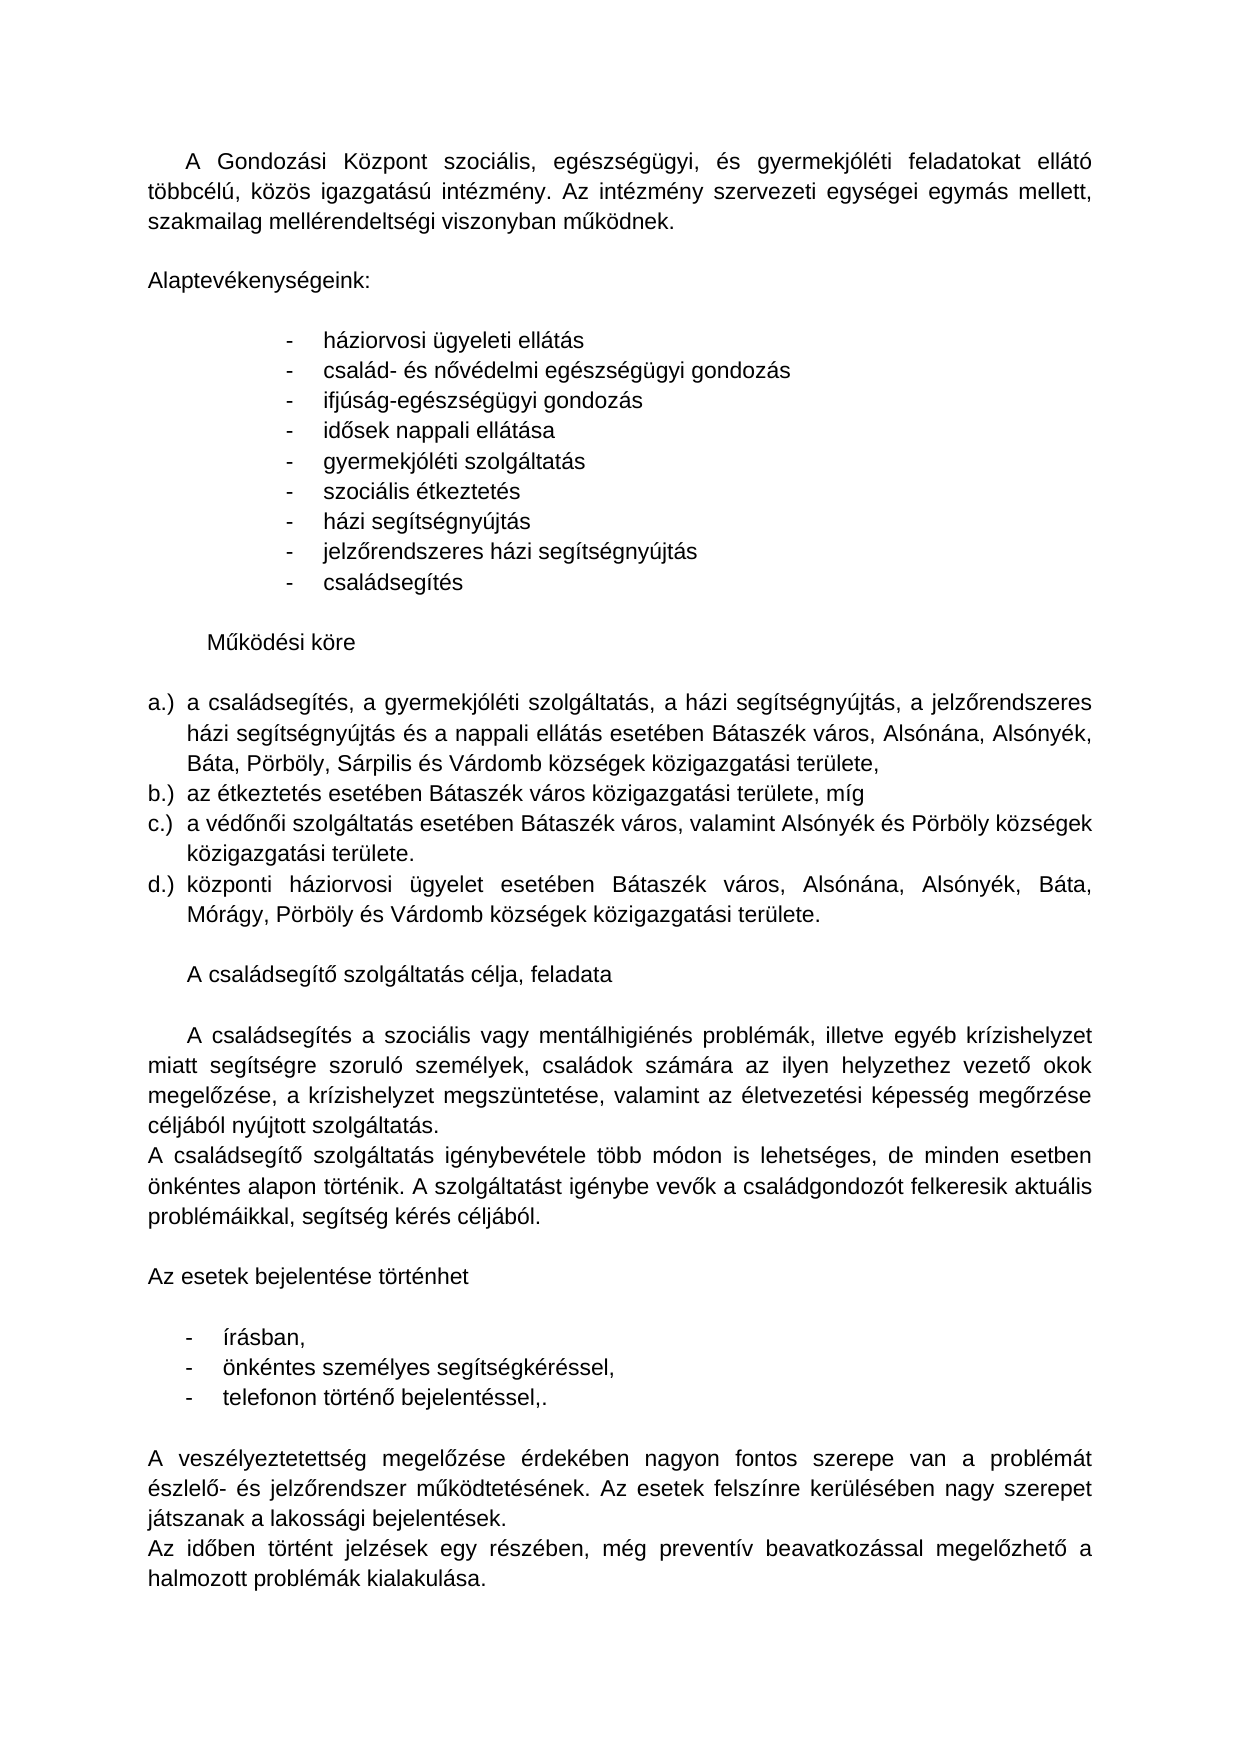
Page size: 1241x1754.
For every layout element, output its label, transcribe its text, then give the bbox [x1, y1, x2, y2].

list önkéntes személyes segítségkéréssel, [185, 1354, 1093, 1380]
list gyermekjóléti szolgáltatás [286, 448, 1093, 474]
text Az esetek bejelentése történhet [148, 1263, 1093, 1289]
list házi segítségnyújtás [286, 508, 1093, 534]
list jelzőrendszeres házi segítségnyújtás [286, 538, 1093, 564]
list szociális étkeztetés [286, 478, 1093, 504]
text A Gondozási Központ szociális, egészségügyi, és gyermekjóléti feladatokat ellátó többcélú, közös igazgatású intézmény. Az intézmény szervezeti egységei egymás mellett, szakmailag mellérendeltségi viszonyban működnek. [148, 148, 1093, 234]
list központi háziorvosi ügyelet esetében Bátaszék város, Alsónána, Alsónyék, Báta, Mórágy, Pörböly és Várdomb községek közigazgatási területe. [148, 871, 1093, 927]
text A veszélyeztetettség megelőzése érdekében nagyon fontos szerepe van a problémát észlelő- és jelzőrendszer működtetésének. Az esetek felszínre kerülésében nagy szerepet játszanak a lakossági bejelentések. [148, 1444, 1093, 1531]
list a családsegítés, a gyermekjóléti szolgáltatás, a házi segítségnyújtás, a jelzőrendszeres házi segítségnyújtás és a nappali ellátás esetében Bátaszék város, Alsónána, Alsónyék, Báta, Pörböly, Sárpilis és Várdomb községek közigazgatási területe, [148, 689, 1093, 776]
list családsegítés [286, 568, 1093, 595]
list írásban, [185, 1324, 1093, 1350]
text Alaptevékenységeink: [148, 267, 1093, 294]
text A családsegítő szolgáltatás célja, feladata [148, 961, 1033, 987]
text A családsegítő szolgáltatás igénybevétele több módon is lehetséges, de minden esetben önkéntes alapon történik. A szolgáltatást igénybe vevők a családgondozót felkeresik aktuális problémáikkal, segítség kérés céljából. [148, 1142, 1093, 1229]
list háziorvosi ügyeleti ellátás [286, 327, 1093, 353]
text Az időben történt jelzések egy részében, még preventív beavatkozással megelőzhető a halmozott problémák kialakulása. [148, 1535, 1093, 1592]
list idősek nappali ellátása [286, 417, 1093, 444]
text Működési köre [148, 629, 1093, 655]
list család- és nővédelmi egészségügyi gondozás [286, 357, 1093, 383]
list A családsegítés a szociális vagy mentálhigiénés problémák, illetve egyéb krízishelyzet miatt segítségre szoruló személyek, családok számára az ilyen helyzethez vezető okok megelőzése, a krízishelyzet megszüntetése, valamint az életvezetési képesség megőrzése céljából nyújtott szolgáltatás. [148, 1022, 1093, 1138]
list telefonon történő bejelentéssel,. [185, 1384, 1093, 1410]
list ifjúság-egészségügyi gondozás [286, 387, 1093, 413]
list a védőnői szolgáltatás esetében Bátaszék város, valamint Alsónyék és Pörböly községek közigazgatási területe. [148, 810, 1093, 867]
list az étkeztetés esetében Bátaszék város közigazgatási területe, míg [148, 780, 1093, 806]
